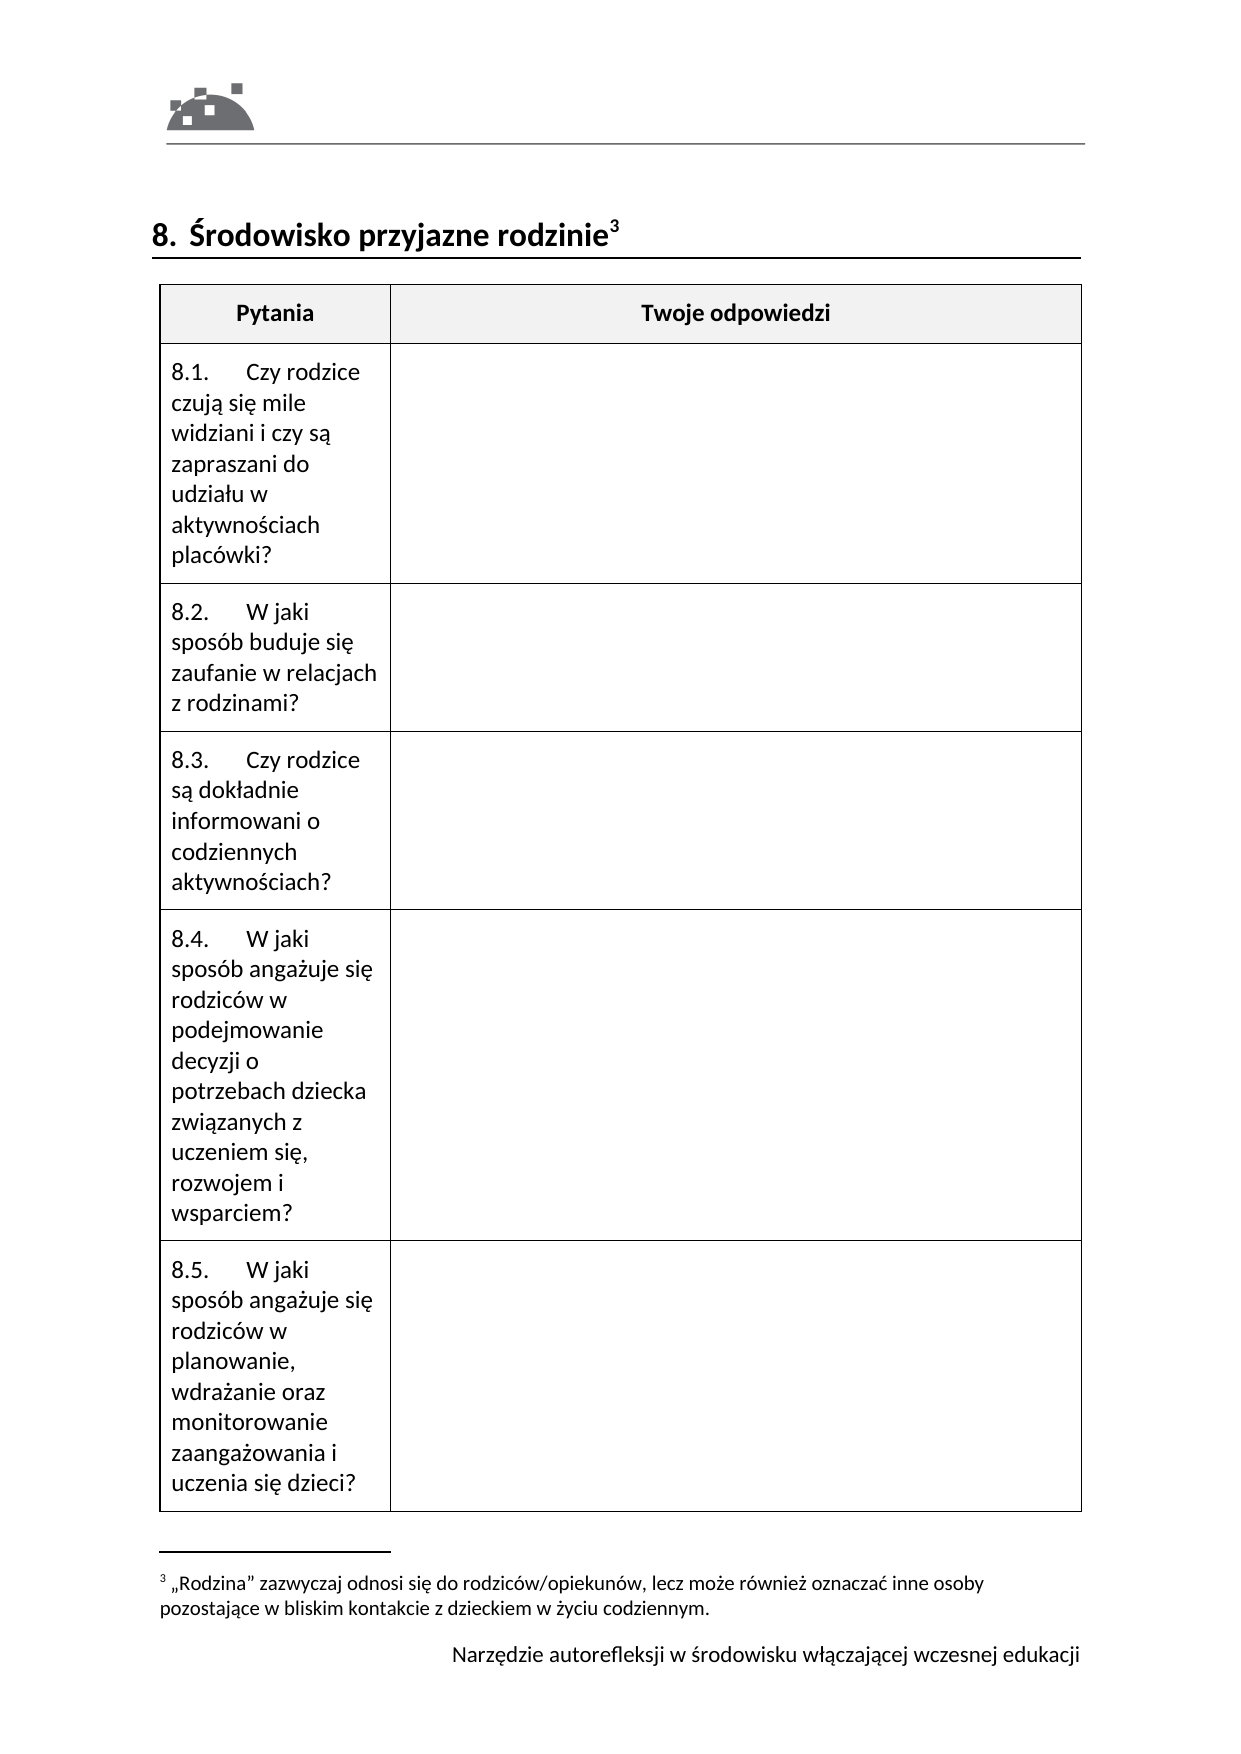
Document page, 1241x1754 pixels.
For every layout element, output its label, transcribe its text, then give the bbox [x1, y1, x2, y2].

table_cell W jaki sposób angażuje się rodziców w podejmowanie decyzji o potrzebach dziecka związanych z uczeniem się, rozwojem i wsparciem? [161, 910, 390, 1240]
table_header Pytania [161, 285, 390, 343]
picture [159, 73, 1090, 152]
table_cell [391, 1241, 1081, 1511]
table_cell [391, 344, 1081, 582]
table_cell Czy rodzice czują się mile widziani i czy są zapraszani do udziału w aktywnościach placówki? [161, 344, 390, 582]
table_header Twoje odpowiedzi [391, 285, 1081, 343]
table_cell Czy rodzice są dokładnie informowani o codziennych aktywnościach? [161, 732, 390, 909]
table_cell W jaki sposób buduje się zaufanie w relacjach z rodzinami? [161, 584, 390, 731]
table_cell W jaki sposób angażuje się rodziców w planowanie, wdrażanie oraz monitorowanie zaangażowania i uczenia się dzieci? [161, 1241, 390, 1511]
table_cell [391, 910, 1081, 1240]
table_cell [391, 732, 1081, 909]
subtitle Środowisko przyjazne rodzinie [152, 214, 1081, 257]
table_cell [391, 584, 1081, 731]
